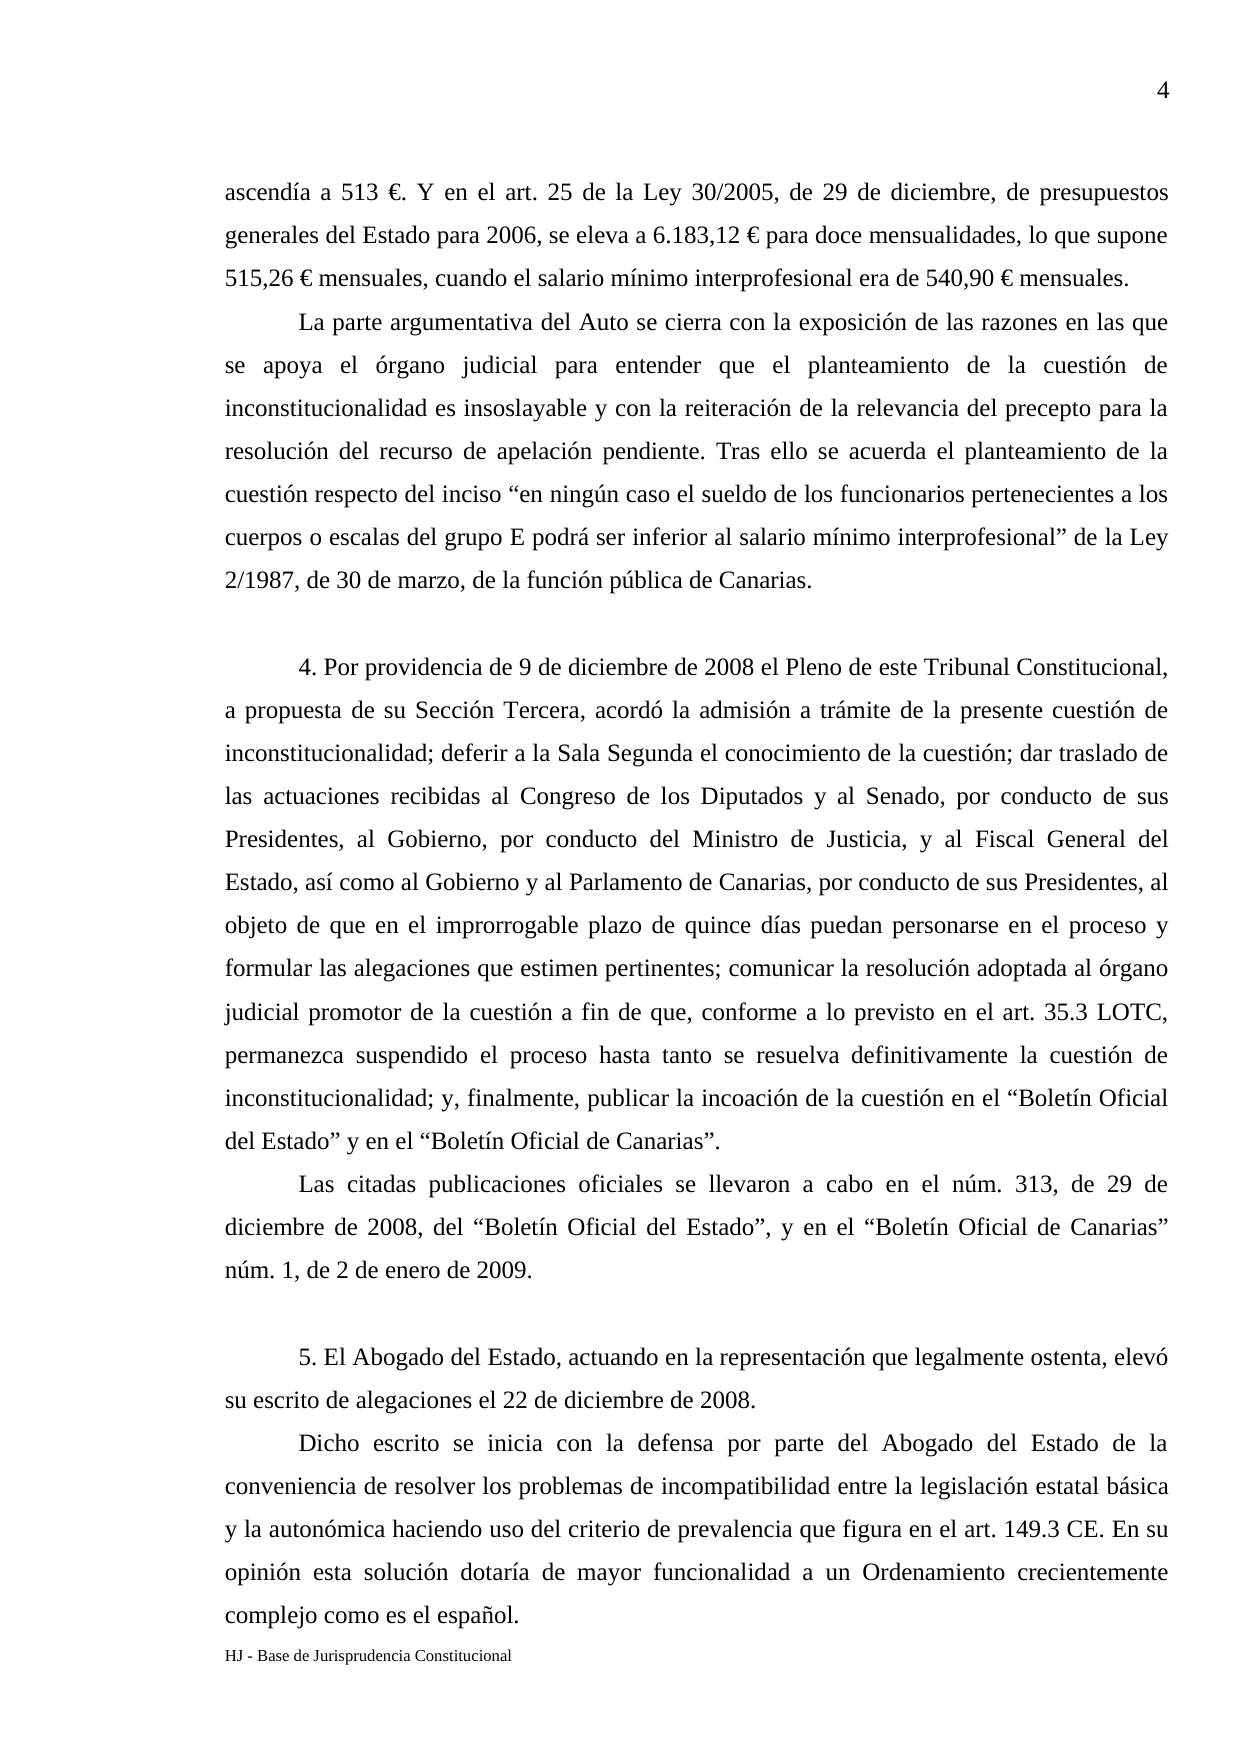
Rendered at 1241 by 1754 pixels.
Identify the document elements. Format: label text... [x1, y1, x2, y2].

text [224, 177, 1169, 292]
text Las citadas publicaciones oficiales se llevaron a cabo en el núm. 313, de 29 de diciembre de 2008, del “Boletín Oficial del Estado”, y en el “Boletín Oficial de Canarias” núm. 1, de 2 de enero de 2009. [224, 1169, 1169, 1284]
text La parte argumentativa del Auto se cierra con la exposición de las razones en las que se apoya el órgano judicial para entender que el planteamiento de la cuestión de inconstitucionalidad es insoslayable y con la reiteración de la relevancia del precepto para la resolución del recurso de apelación pendiente. Tras ello se acuerda el planteamiento de la cuestión respecto del inciso “en ningún caso el sueldo de los funcionarios pertenecientes a los cuerpos o escalas del grupo E podrá ser inferior al salario mínimo interprofesional” de la Ley 2/1987, de 30 de marzo, de la función pública de Canarias. [224, 307, 1169, 594]
text 5. El Abogado del Estado, actuando en la representación que legalmente ostenta, elevó su escrito de alegaciones el 22 de diciembre de 2008. [224, 1342, 1169, 1413]
text 4. Por providencia de 9 de diciembre de 2008 el Pleno de este Tribunal Constitucional, a propuesta de su Sección Tercera, acordó la admisión a trámite de la presente cuestión de inconstitucionalidad; deferir a la Sala Segunda el conocimiento de la cuestión; dar traslado de las actuaciones recibidas al Congreso de los Diputados y al Senado, por conducto de sus Presidentes, al Gobierno, por conducto del Ministro de Justicia, y al Fiscal General del Estado, así como al Gobierno y al Parlamento de Canarias, por conducto de sus Presidentes, al objeto de que en el improrrogable plazo de quince días puedan personarse en el proceso y formular las alegaciones que estimen pertinentes; comunicar la resolución adoptada al órgano judicial promotor de la cuestión a fin de que, conforme a lo previsto en el art. 35.3 LOTC, permanezca suspendido el proceso hasta tanto se resuelva definitivamente la cuestión de inconstitucionalidad; y, finalmente, publicar la incoación de la cuestión en el “Boletín Oficial del Estado” y en el “Boletín Oficial de Canarias”. [224, 652, 1169, 1155]
text Dicho escrito se inicia con la defensa por parte del Abogado del Estado de la conveniencia de resolver los problemas de incompatibilidad entre la legislación estatal básica y la autonómica haciendo uso del criterio de prevalencia que figura en el art. 149.3 CE. En su opinión esta solución dotaría de mayor funcionalidad a un Ordenamiento crecientemente complejo como es el español. [224, 1428, 1169, 1629]
